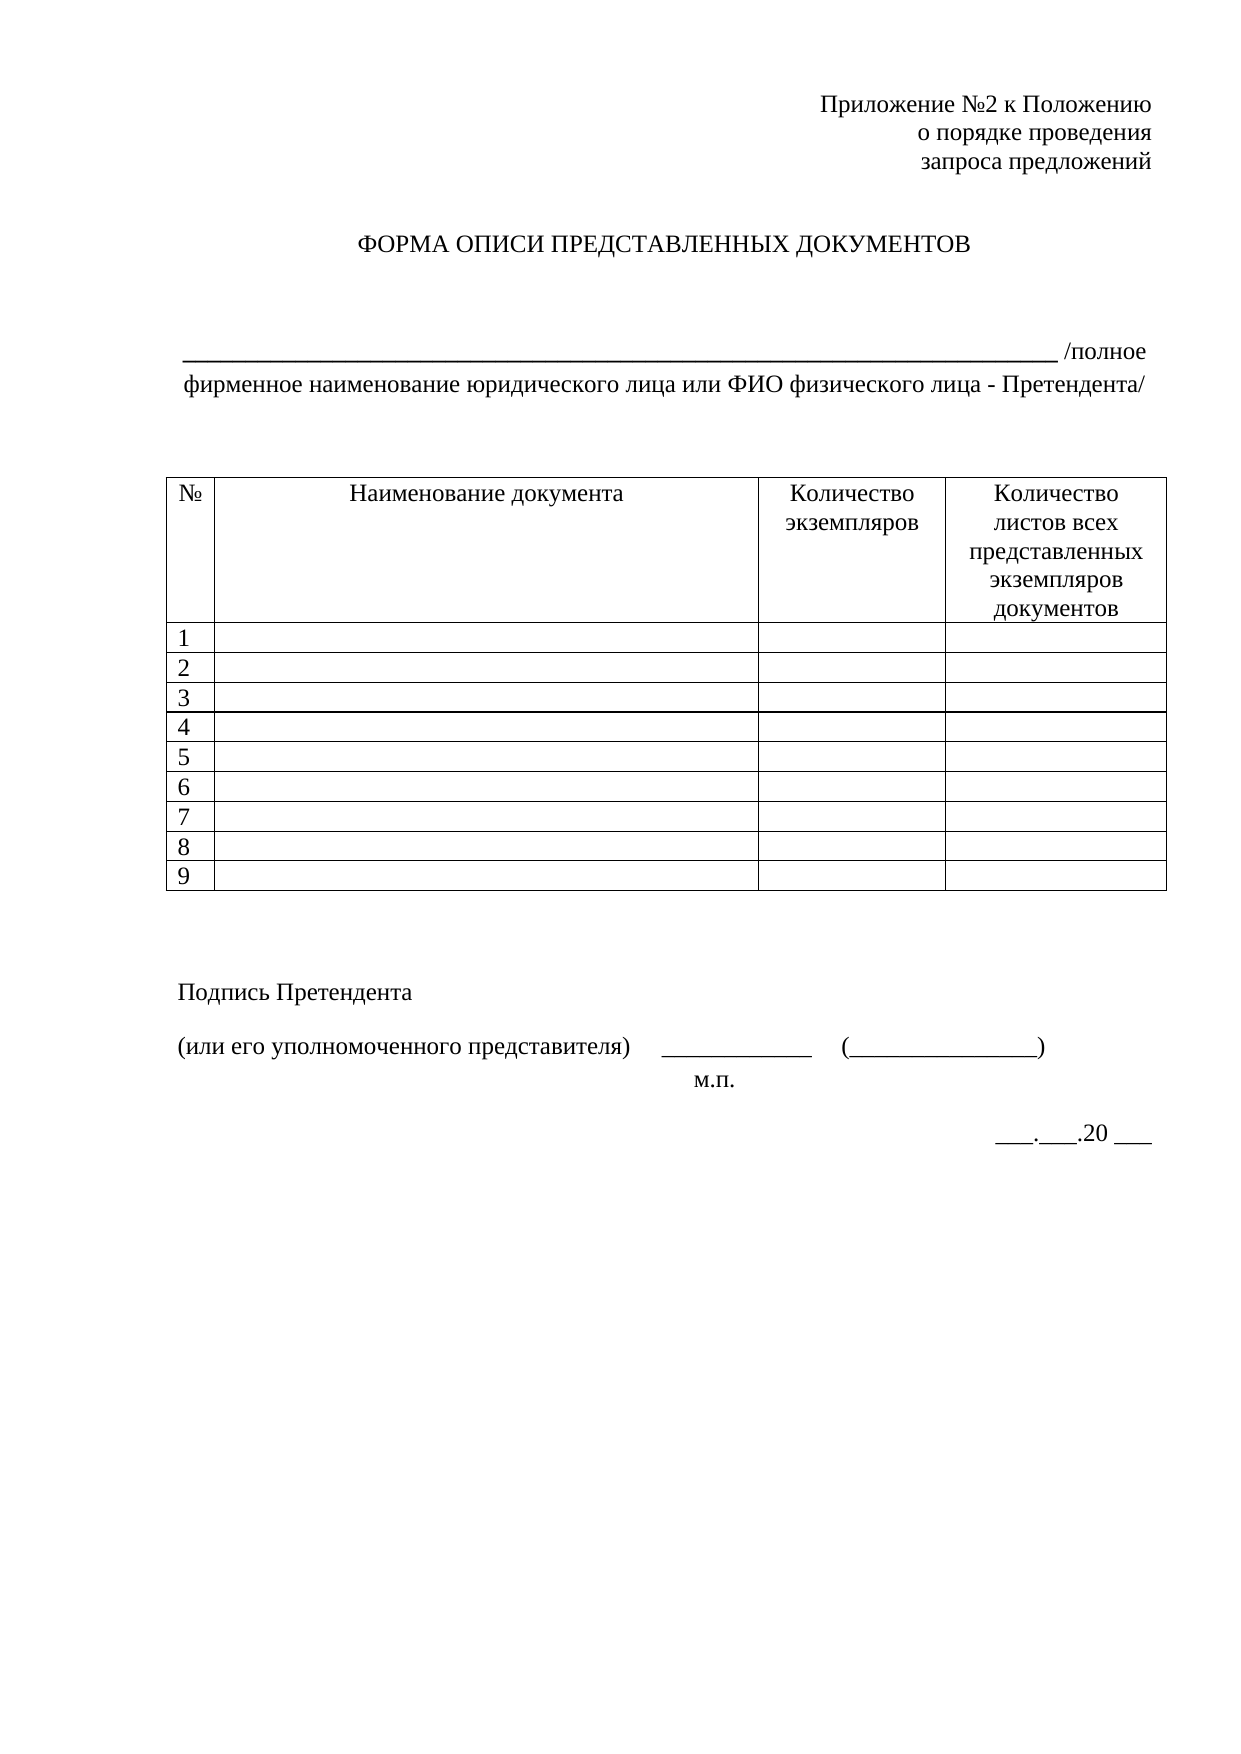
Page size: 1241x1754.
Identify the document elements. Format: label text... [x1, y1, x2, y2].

text ______________________________________________________________________ /полное фирменное наименование юридического лица или ФИО физического лица - Претендента/ [177, 336, 1152, 398]
table_cell [215, 802, 758, 831]
table_header № [167, 478, 214, 622]
table_cell 9 [167, 861, 214, 890]
text ___.___.20 ___ [694, 1118, 1152, 1147]
text запроса предложений [177, 146, 1152, 175]
table_cell [215, 623, 758, 652]
text о порядке проведения [177, 117, 1152, 146]
table_cell [946, 653, 1166, 682]
table_cell [759, 832, 945, 860]
table_cell [215, 653, 758, 682]
table_cell 7 [167, 802, 214, 831]
table_cell [946, 742, 1166, 771]
table_cell [946, 623, 1166, 652]
table_cell [759, 683, 945, 711]
table_cell [759, 772, 945, 801]
table_cell [759, 802, 945, 831]
table_cell [946, 861, 1166, 890]
table_cell 1 [167, 623, 214, 652]
table_cell [759, 742, 945, 771]
table_header Наименование документа [215, 478, 758, 622]
table_cell [759, 623, 945, 652]
table_cell 4 [167, 713, 214, 741]
table_cell [946, 802, 1166, 831]
table_cell [215, 772, 758, 801]
table_cell 3 [167, 683, 214, 711]
table_cell [946, 772, 1166, 801]
table_cell [946, 832, 1166, 860]
table_cell [946, 683, 1166, 711]
table_cell [215, 713, 758, 741]
table_cell [215, 683, 758, 711]
text (или его уполномоченного представителя) ____________ (_______________) м.п. [177, 1031, 1152, 1093]
table_cell [759, 713, 945, 741]
table_cell [215, 861, 758, 890]
table_cell [215, 832, 758, 860]
text Приложение №2 к Положению [177, 89, 1152, 117]
table_cell [759, 653, 945, 682]
table_header Количество экземпляров [759, 478, 945, 622]
table_cell 5 [167, 742, 214, 771]
table_cell [759, 861, 945, 890]
text ФОРМА ОПИСИ ПРЕДСТАВЛЕННЫХ ДОКУМЕНТОВ [177, 229, 1152, 257]
table_cell [215, 742, 758, 771]
table_cell [946, 713, 1166, 741]
text Подпись Претендента [177, 977, 1152, 1006]
table_cell 6 [167, 772, 214, 801]
table_cell 2 [167, 653, 214, 682]
table_cell 8 [167, 832, 214, 860]
table_header Количество листов всех представленных экземпляров документов [946, 478, 1166, 622]
